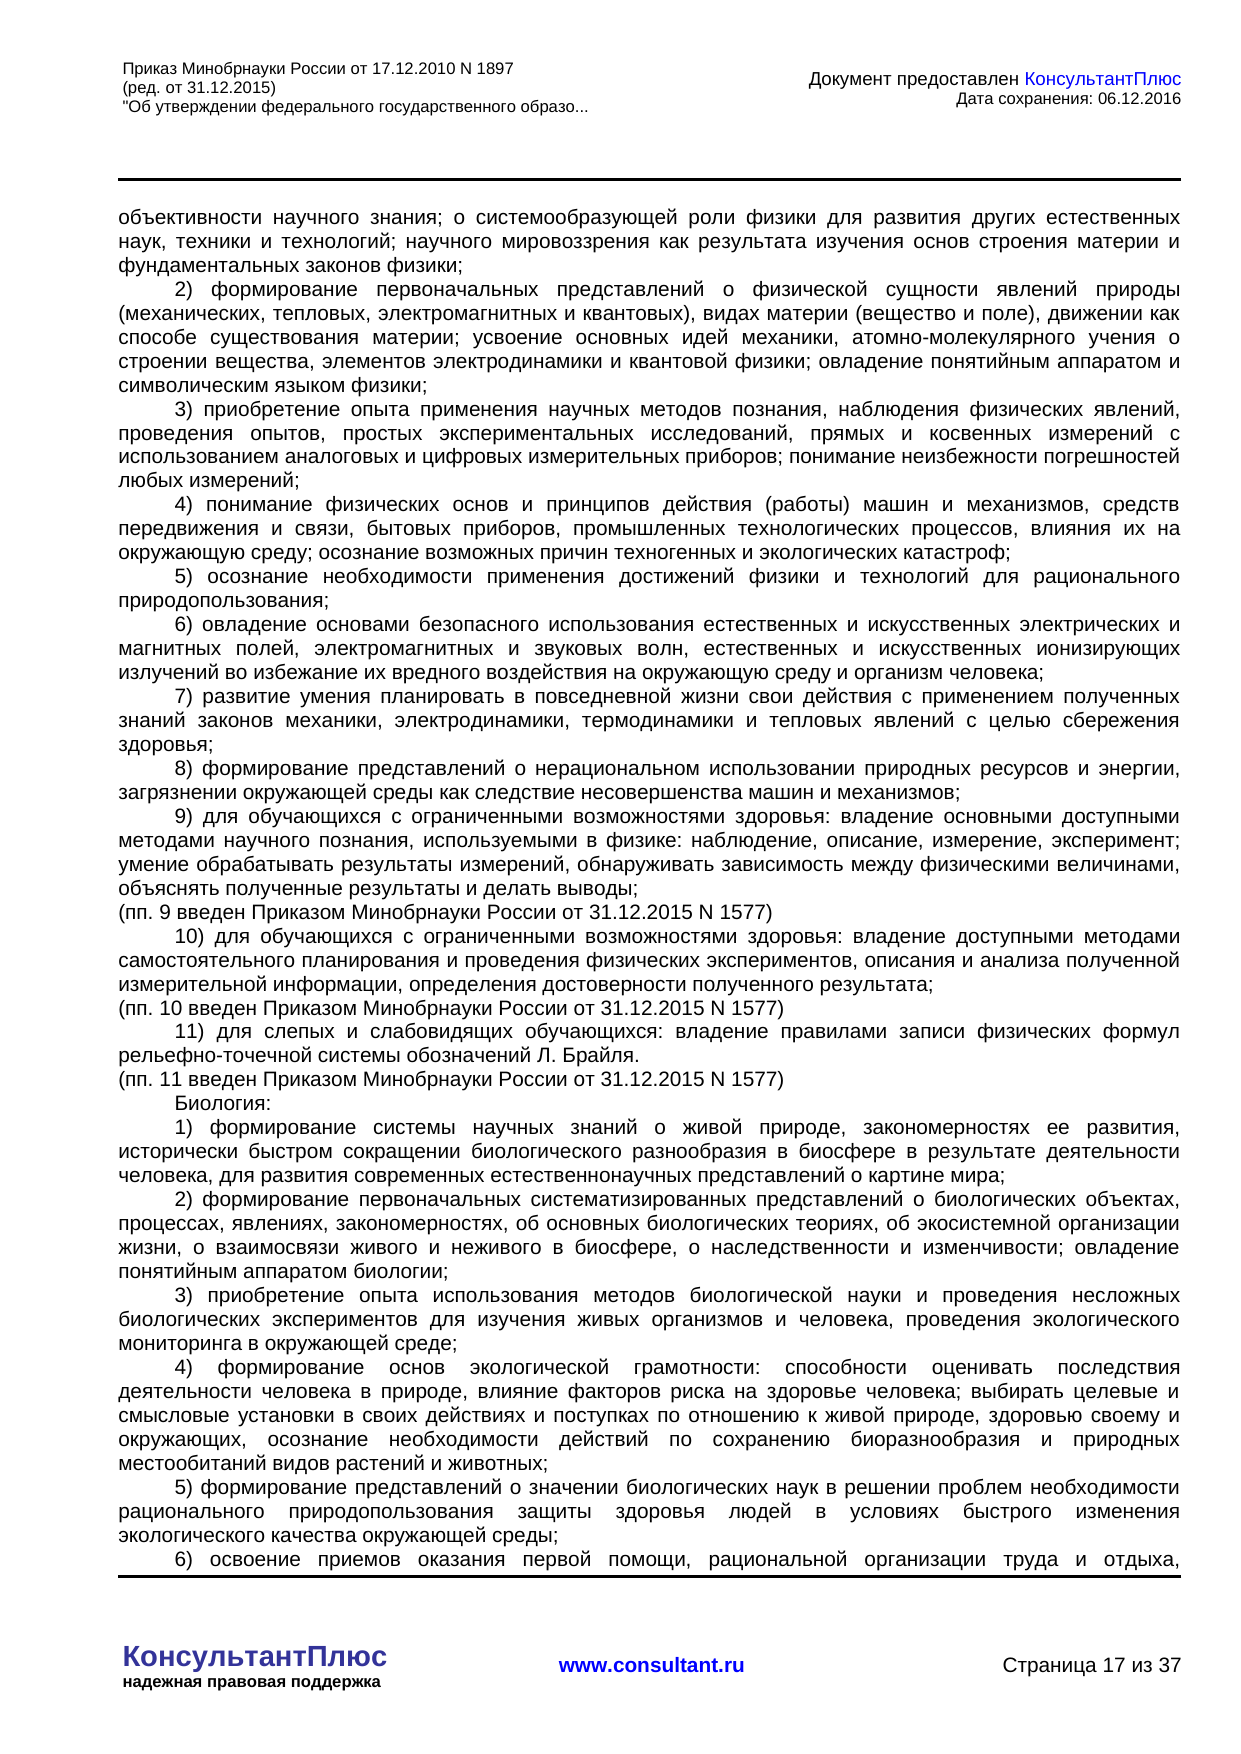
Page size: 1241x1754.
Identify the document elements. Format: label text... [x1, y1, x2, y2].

text 10) для обучающихся с ограниченными возможностями здоровья: владение доступными методами самостоятельного планирования и проведения физических экспериментов, описания и анализа полученной измерительной информации, определения достоверности полученного результата; [118, 923, 1181, 995]
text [118, 205, 1181, 277]
text 1) формирование системы научных знаний о живой природе, закономерностях ее развития, исторически быстром сокращении биологического разнообразия в биосфере в результате деятельности человека, для развития современных естественнонаучных представлений о картине мира; [118, 1115, 1181, 1187]
text 3) приобретение опыта применения научных методов познания, наблюдения физических явлений, проведения опытов, простых экспериментальных исследований, прямых и косвенных измерений с использованием аналоговых и цифровых измерительных приборов; понимание неизбежности погрешностей любых измерений; [118, 396, 1181, 492]
text 6) овладение основами безопасного использования естественных и искусственных электрических и магнитных полей, электромагнитных и звуковых волн, естественных и искусственных ионизирующих излучений во избежание их вредного воздействия на окружающую среду и организм человека; [118, 612, 1181, 684]
text 2) формирование первоначальных систематизированных представлений о биологических объектах, процессах, явлениях, закономерностях, об основных биологических теориях, об экосистемной организации жизни, о взаимосвязи живого и неживого в биосфере, о наследственности и изменчивости; овладение понятийным аппаратом биологии; [118, 1187, 1181, 1283]
text 5) осознание необходимости применения достижений физики и технологий для рационального природопользования; [118, 564, 1181, 612]
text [118, 1546, 1181, 1570]
text 3) приобретение опыта использования методов биологической науки и проведения несложных биологических экспериментов для изучения живых организмов и человека, проведения экологического мониторинга в окружающей среде; [118, 1283, 1181, 1355]
text 2) формирование первоначальных представлений о физической сущности явлений природы (механических, тепловых, электромагнитных и квантовых), видах материи (вещество и поле), движении как способе существования материи; усвоение основных идей механики, атомно-молекулярного учения о строении вещества, элементов электродинамики и квантовой физики; овладение понятийным аппаратом и символическим языком физики; [118, 277, 1181, 396]
text Биология: [118, 1091, 1181, 1115]
text 9) для обучающихся с ограниченными возможностями здоровья: владение основными доступными методами научного познания, используемыми в физике: наблюдение, описание, измерение, эксперимент; умение обрабатывать результаты измерений, обнаруживать зависимость между физическими величинами, объяснять полученные результаты и делать выводы; [118, 804, 1181, 899]
text (пп. 9 введен Приказом Минобрнауки России от 31.12.2015 N 1577) [118, 899, 1181, 923]
text 5) формирование представлений о значении биологических наук в решении проблем необходимости рационального природопользования защиты здоровья людей в условиях быстрого изменения экологического качества окружающей среды; [118, 1474, 1181, 1546]
text 8) формирование представлений о нерациональном использовании природных ресурсов и энергии, загрязнении окружающей среды как следствие несовершенства машин и механизмов; [118, 756, 1181, 804]
text 11) для слепых и слабовидящих обучающихся: владение правилами записи физических формул рельефно-точечной системы обозначений Л. Брайля. [118, 1019, 1181, 1067]
text (пп. 11 введен Приказом Минобрнауки России от 31.12.2015 N 1577) [118, 1067, 1181, 1091]
text 7) развитие умения планировать в повседневной жизни свои действия с применением полученных знаний законов механики, электродинамики, термодинамики и тепловых явлений с целью сбережения здоровья; [118, 684, 1181, 756]
text 4) формирование основ экологической грамотности: способности оценивать последствия деятельности человека в природе, влияние факторов риска на здоровье человека; выбирать целевые и смысловые установки в своих действиях и поступках по отношению к живой природе, здоровью своему и окружающих, осознание необходимости действий по сохранению биоразнообразия и природных местообитаний видов растений и животных; [118, 1355, 1181, 1474]
text (пп. 10 введен Приказом Минобрнауки России от 31.12.2015 N 1577) [118, 995, 1181, 1019]
text 4) понимание физических основ и принципов действия (работы) машин и механизмов, средств передвижения и связи, бытовых приборов, промышленных технологических процессов, влияния их на окружающую среду; осознание возможных причин техногенных и экологических катастроф; [118, 492, 1181, 564]
